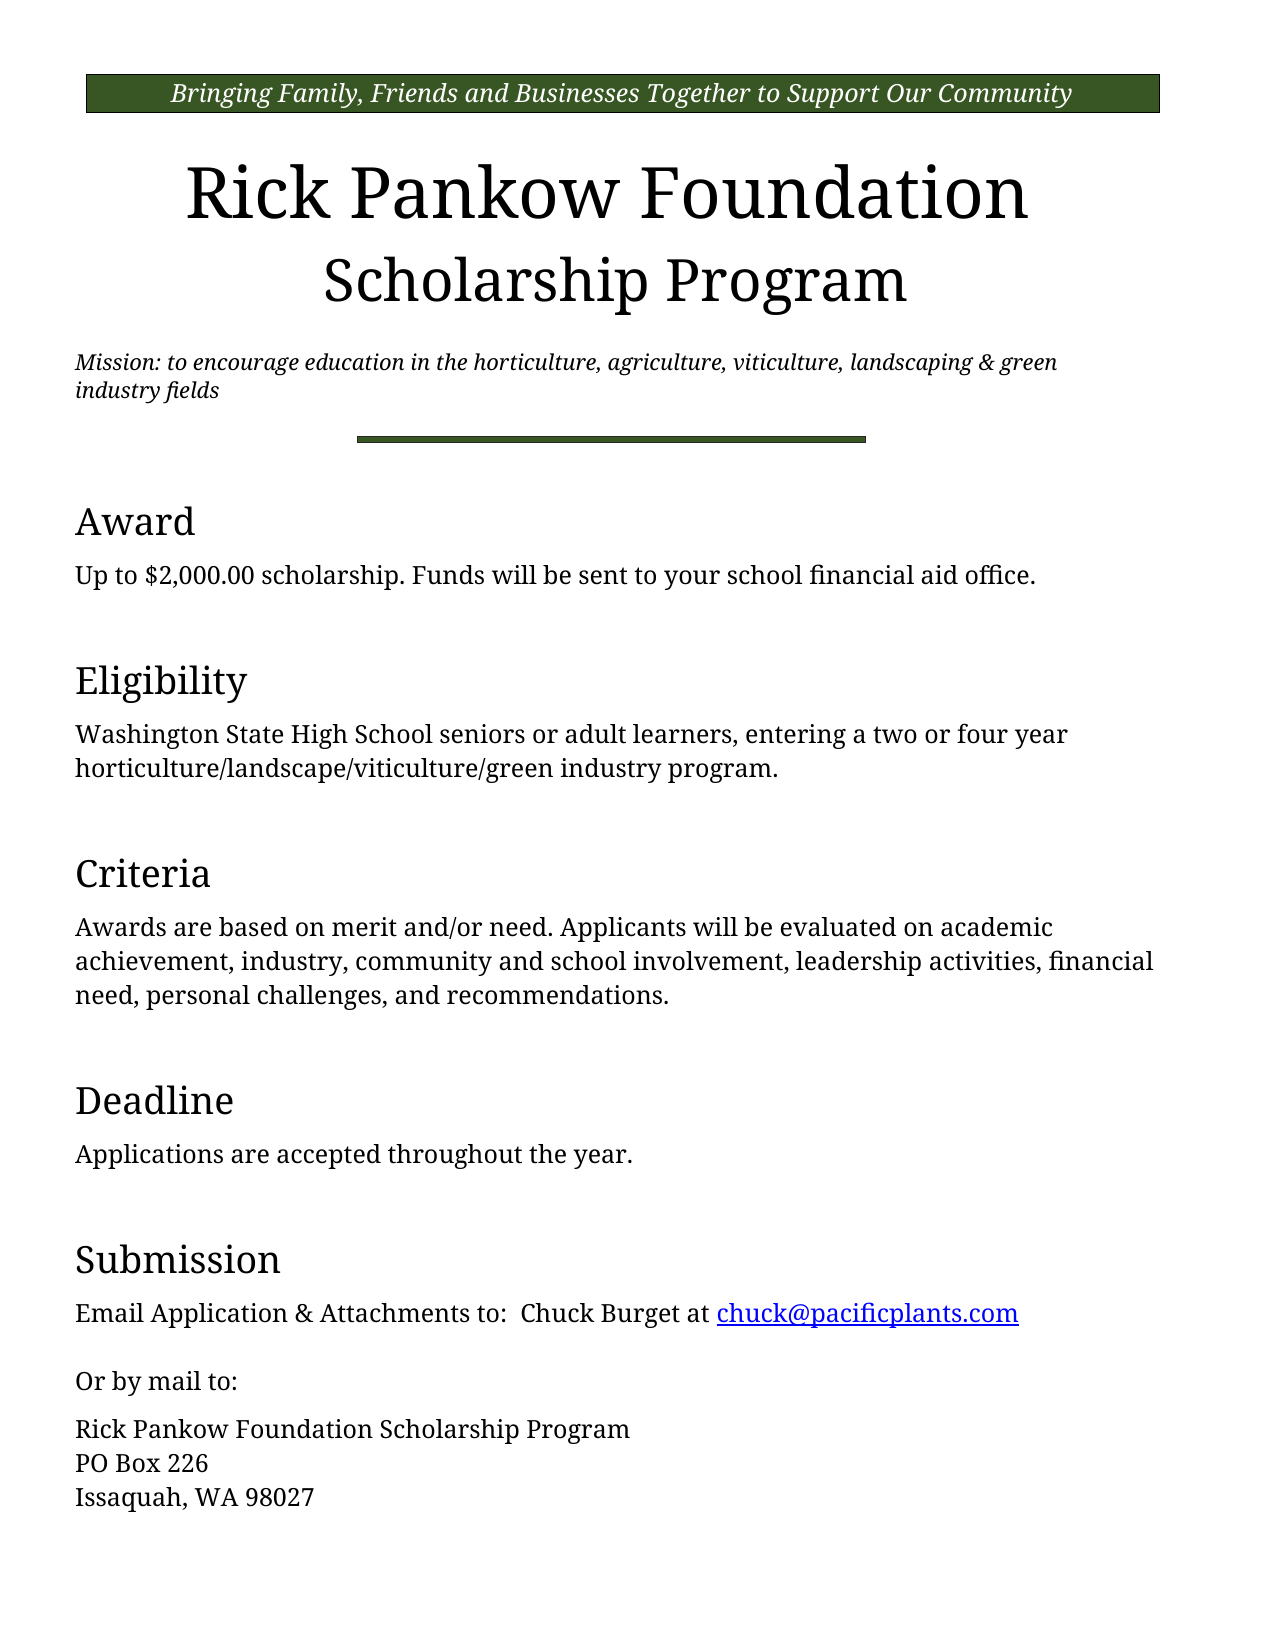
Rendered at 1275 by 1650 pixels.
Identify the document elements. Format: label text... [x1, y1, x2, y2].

text Submission [75, 1233, 1200, 1284]
text Scholarship Program [122, 239, 1110, 319]
text Issaquah, WA 98027 [75, 1480, 1200, 1514]
text Rick Pankow Foundation [122, 143, 1093, 239]
text Applications are accepted throughout the year. [75, 1137, 1200, 1171]
text Mission: to encourage education in the horticulture, agriculture, viticulture, landscaping & green industry fields [75, 347, 1120, 405]
text Email Application & Attachments to: Chuck Burget at chuck@pacificplants.com [75, 1296, 1200, 1330]
text Rick Pankow Foundation Scholarship Program [75, 1412, 1200, 1446]
text Deadline [75, 1074, 1200, 1125]
text Washington State High School seniors or adult learners, entering a two or four year horticulture/landscape/viticulture/green industry program. [75, 717, 1200, 785]
text Awards are based on merit and/or need. Applicants will be evaluated on academic achievement, industry, community and school involvement, leadership activities, financial need, personal challenges, and recommendations. [75, 909, 1200, 1012]
text PO Box 226 [75, 1446, 1200, 1480]
text Criteria [75, 847, 1200, 898]
text Or by mail to: [75, 1364, 1200, 1398]
text Award [75, 495, 1200, 546]
text Up to $2,000.00 scholarship. Funds will be sent to your school financial aid office. [75, 558, 1200, 592]
text Eligibility [75, 654, 1200, 705]
